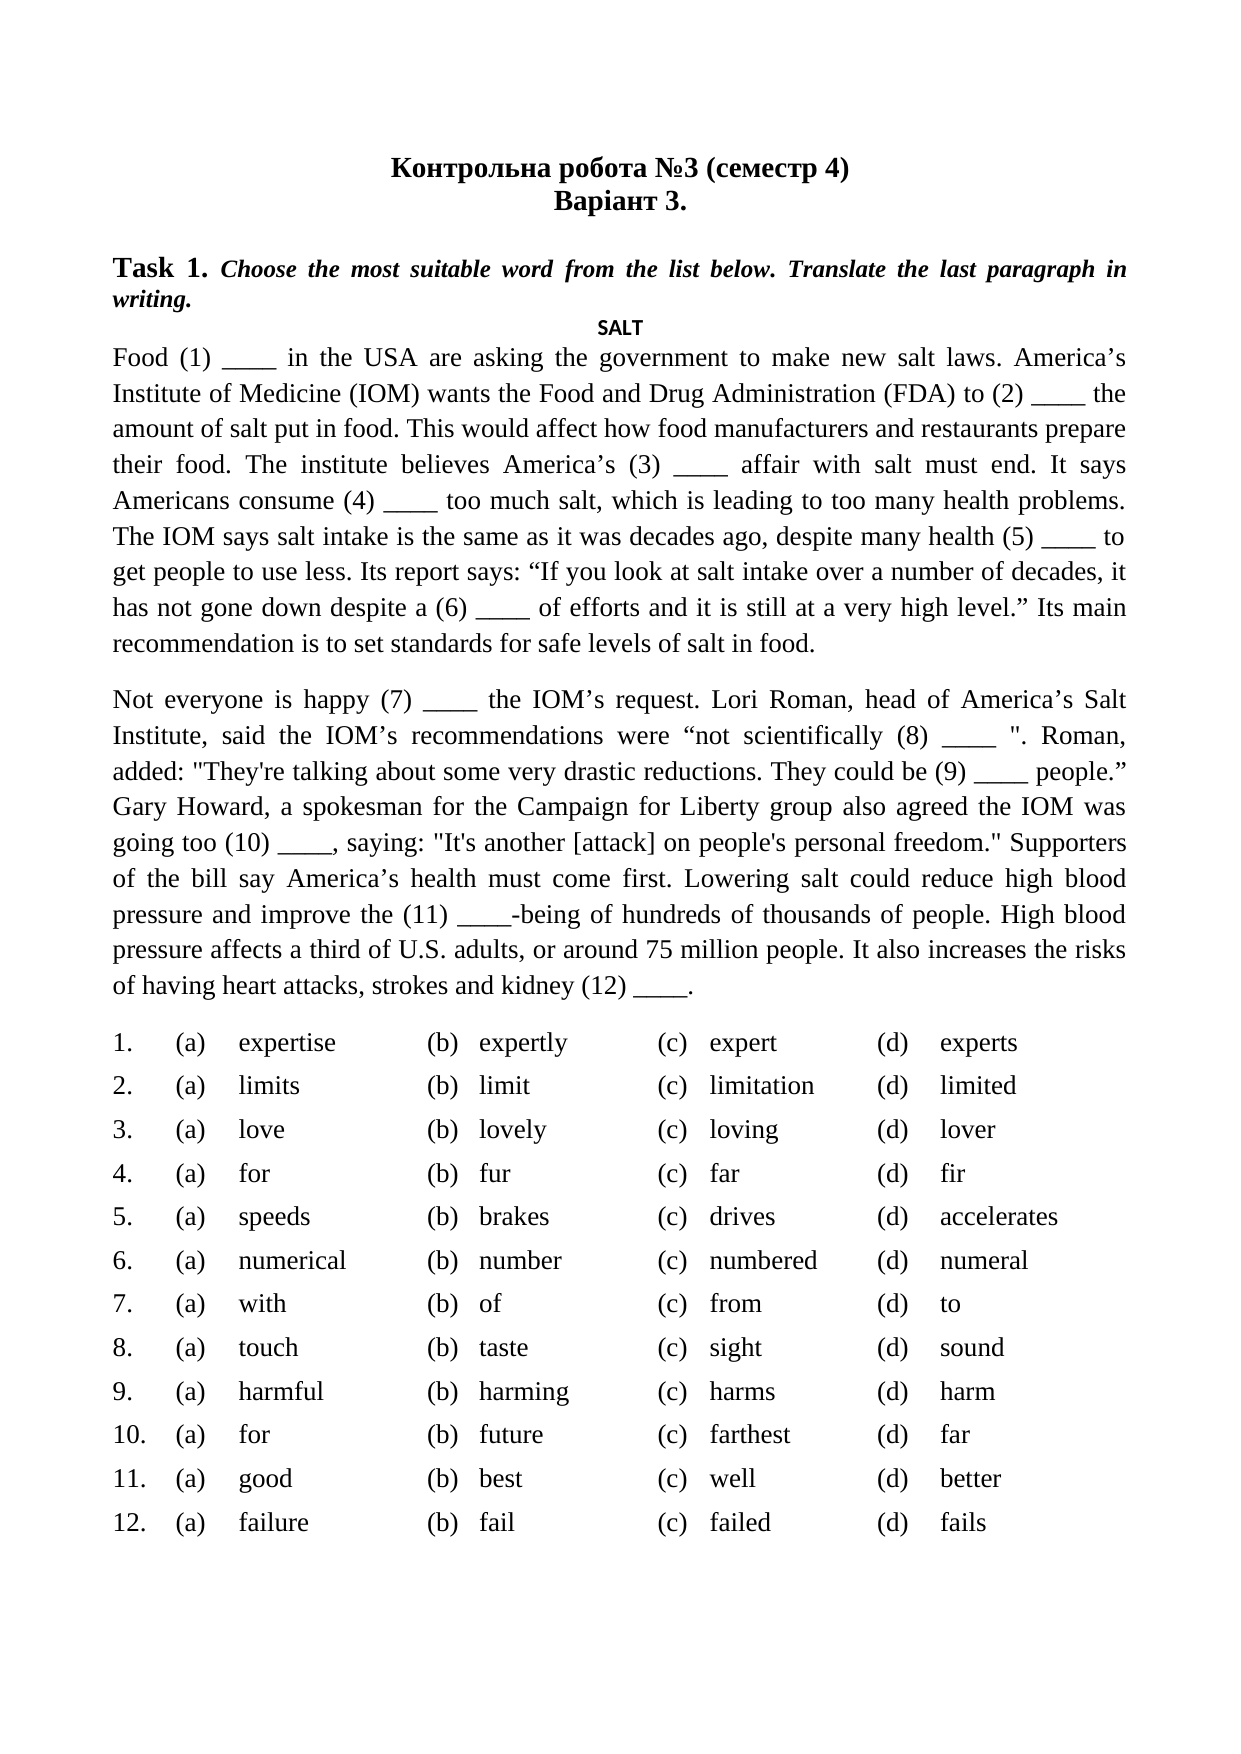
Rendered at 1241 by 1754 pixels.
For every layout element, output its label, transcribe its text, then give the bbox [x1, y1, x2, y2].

table_cell with [238, 1288, 427, 1331]
table_cell 8. [113, 1331, 175, 1375]
table_cell (b) [427, 1506, 479, 1549]
table_cell (b) [427, 1462, 479, 1506]
table_cell (c) [657, 1244, 709, 1288]
table_cell 5. [113, 1200, 175, 1244]
table_cell numbered [709, 1244, 877, 1288]
table_cell (c) [657, 1419, 709, 1462]
table_cell (c) [657, 1157, 709, 1200]
table_cell well [709, 1462, 877, 1506]
table_header experts [940, 1026, 1107, 1069]
text SALT [112, 313, 1128, 341]
table_header (c) [657, 1026, 709, 1069]
table_cell best [479, 1462, 657, 1506]
table_cell (d) [877, 1244, 940, 1288]
table_cell for [238, 1157, 427, 1200]
table_cell farthest [709, 1419, 877, 1462]
table_cell (a) [175, 1375, 238, 1418]
table_header expert [709, 1026, 877, 1069]
table_cell lover [940, 1113, 1107, 1157]
table_cell (c) [657, 1288, 709, 1331]
table_cell (b) [427, 1157, 479, 1200]
table_cell lovely [479, 1113, 657, 1157]
table_cell (b) [427, 1331, 479, 1375]
table_cell sight [709, 1331, 877, 1375]
table_cell (a) [175, 1331, 238, 1375]
table_header expertly [479, 1026, 657, 1069]
table_cell (c) [657, 1331, 709, 1375]
table_cell (d) [877, 1288, 940, 1331]
table_cell harmful [238, 1375, 427, 1418]
table_cell (b) [427, 1244, 479, 1288]
table_cell (a) [175, 1288, 238, 1331]
table_cell (c) [657, 1375, 709, 1418]
text Контрольна робота №3 (семестр 4) [112, 150, 1128, 183]
table_cell harming [479, 1375, 657, 1418]
table_cell (b) [427, 1288, 479, 1331]
table_cell fail [479, 1506, 657, 1549]
table_cell (b) [427, 1375, 479, 1418]
table_cell failed [709, 1506, 877, 1549]
table_cell 9. [113, 1375, 175, 1418]
table_cell (b) [427, 1419, 479, 1462]
table_cell future [479, 1419, 657, 1462]
table_cell (a) [175, 1244, 238, 1288]
table_header (b) [427, 1026, 479, 1069]
table_cell (c) [657, 1069, 709, 1113]
table_cell harm [940, 1375, 1107, 1418]
table_cell (d) [877, 1375, 940, 1418]
table_cell (c) [657, 1200, 709, 1244]
table_header (d) [877, 1026, 940, 1069]
table_cell (b) [427, 1113, 479, 1157]
text Варіант 3. [112, 183, 1128, 217]
table_cell 7. [113, 1288, 175, 1331]
table_cell (a) [175, 1419, 238, 1462]
text Food (1) ____ in the USA are asking the government to make new salt laws. America’s Institute of Medicine (IOM) wants the Food and Drug Administration (FDA) to (2) ____ the amount of salt put in food. This would affect how food manufacturers and restaurants prepare their food. The institute believes America’s (3) ____ affair with salt must end. It says Americans consume (4) ____ too much salt, which is leading to too many health problems. The IOM says salt intake is the same as it was decades ago, despite many health (5) ____ to get people to use less. Its report says: “If you look at salt intake over a number of decades, it has not gone down despite a (6) ____ of efforts and it is still at a very high level.” Its main recommendation is to set standards for safe levels of salt in food. [112, 341, 1128, 658]
table_cell love [238, 1113, 427, 1157]
table_cell limits [238, 1069, 427, 1113]
table_cell speeds [238, 1200, 427, 1244]
table_cell 2. [113, 1069, 175, 1113]
table_cell better [940, 1462, 1107, 1506]
table_cell (a) [175, 1069, 238, 1113]
table_cell limitation [709, 1069, 877, 1113]
table_cell drives [709, 1200, 877, 1244]
table_cell number [479, 1244, 657, 1288]
table_header (a) [175, 1026, 238, 1069]
table_cell (d) [877, 1200, 940, 1244]
table_cell 11. [113, 1462, 175, 1506]
table_cell (c) [657, 1113, 709, 1157]
table_cell 6. [113, 1244, 175, 1288]
text Not everyone is happy (7) ____ the IOM’s request. Lori Roman, head of America’s Salt Institute, said the IOM’s recommendations were “not scientifically (8) ____ ". Roman, added: "They're talking about some very drastic reductions. They could be (9) ____ people.” Gary Howard, a spokesman for the Campaign for Liberty group also agreed the IOM was going too (10) ____, saying: "It's another [attack] on people's personal freedom." Supporters of the bill say America’s health must come first. Lowering salt could reduce high blood pressure and improve the (11) ____-being of hundreds of thousands of people. High blood pressure affects a third of U.S. adults, or around 75 million people. It also increases the risks of having heart attacks, strokes and kidney (12) ____. [112, 683, 1128, 1000]
table_cell (b) [427, 1200, 479, 1244]
table_cell (d) [877, 1462, 940, 1506]
table_cell numeral [940, 1244, 1107, 1288]
text Task 1. Choose the most suitable word from the list below. Translate the last paragraph in writing. [112, 251, 1128, 313]
table_cell fir [940, 1157, 1107, 1200]
table_header 1. [113, 1026, 175, 1069]
table_cell (a) [175, 1157, 238, 1200]
table_cell (d) [877, 1419, 940, 1462]
table_cell taste [479, 1331, 657, 1375]
table_cell (d) [877, 1506, 940, 1549]
table_cell (d) [877, 1331, 940, 1375]
table_cell limited [940, 1069, 1107, 1113]
table_cell (c) [657, 1506, 709, 1549]
table_cell (a) [175, 1113, 238, 1157]
table_cell far [940, 1419, 1107, 1462]
table_cell failure [238, 1506, 427, 1549]
table_cell fur [479, 1157, 657, 1200]
table_cell for [238, 1419, 427, 1462]
table_cell limit [479, 1069, 657, 1113]
table_cell (a) [175, 1200, 238, 1244]
table_cell (a) [175, 1506, 238, 1549]
table_cell (d) [877, 1157, 940, 1200]
table_cell from [709, 1288, 877, 1331]
table_cell (c) [657, 1462, 709, 1506]
table_cell harms [709, 1375, 877, 1418]
table_cell 3. [113, 1113, 175, 1157]
table_cell brakes [479, 1200, 657, 1244]
table_cell (d) [877, 1113, 940, 1157]
table_cell (a) [175, 1462, 238, 1506]
table_cell loving [709, 1113, 877, 1157]
table_cell 4. [113, 1157, 175, 1200]
table_cell accelerates [940, 1200, 1107, 1244]
table_cell 10. [113, 1419, 175, 1462]
table_cell touch [238, 1331, 427, 1375]
table_cell far [709, 1157, 877, 1200]
table_cell good [238, 1462, 427, 1506]
table_cell sound [940, 1331, 1107, 1375]
table_cell fails [940, 1506, 1107, 1549]
table_cell (d) [877, 1069, 940, 1113]
table_cell numerical [238, 1244, 427, 1288]
table_header expertise [238, 1026, 427, 1069]
table_cell to [940, 1288, 1107, 1331]
table_cell (b) [427, 1069, 479, 1113]
table_cell of [479, 1288, 657, 1331]
table_cell 12. [113, 1506, 175, 1549]
